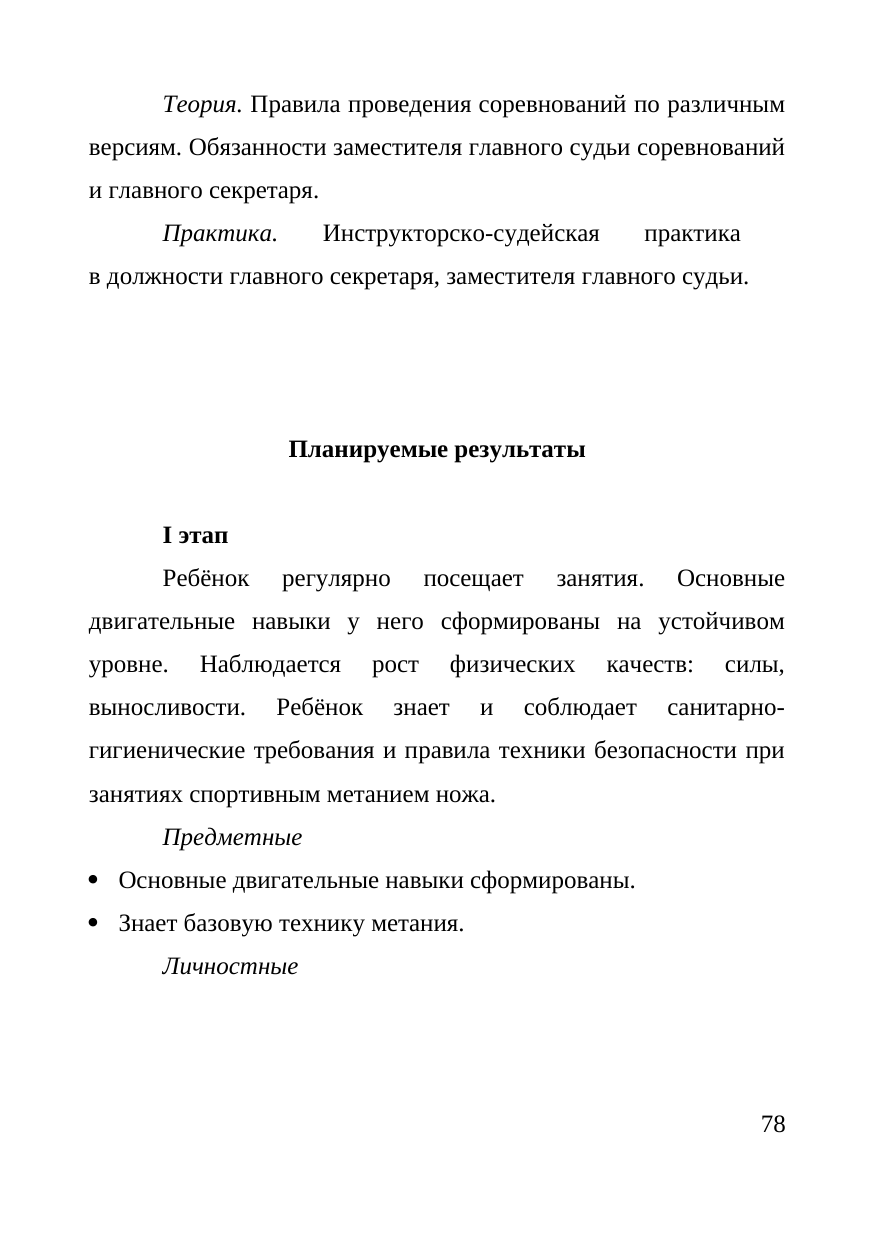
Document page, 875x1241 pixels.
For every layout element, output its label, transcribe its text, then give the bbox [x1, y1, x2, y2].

text Личностные [89, 951, 785, 980]
text Ребёнок регулярно посещает занятия. Основные двигательные навыки у него сформированы на устойчивом уровне. Наблюдается рост физических качеств: силы, выносливости. Ребёнок знает и соблюдает санитарно-гигиенические требования и правила техники безопасности при занятиях спортивным метанием ножа. [89, 563, 785, 807]
list Основные двигательные навыки сформированы. [89, 865, 785, 894]
list Знает базовую технику метания. [89, 908, 785, 937]
text I этап [89, 520, 785, 549]
text Планируемые результаты [89, 434, 785, 462]
text Теория. Правила проведения соревнований по различным версиям. Обязанности заместителя главного судьи соревнований и главного секретаря. [89, 89, 785, 204]
text Практика. Инструкторско-судейская практика в должности главного секретаря, заместителя главного судьи. [89, 218, 785, 290]
text Предметные [89, 822, 785, 851]
